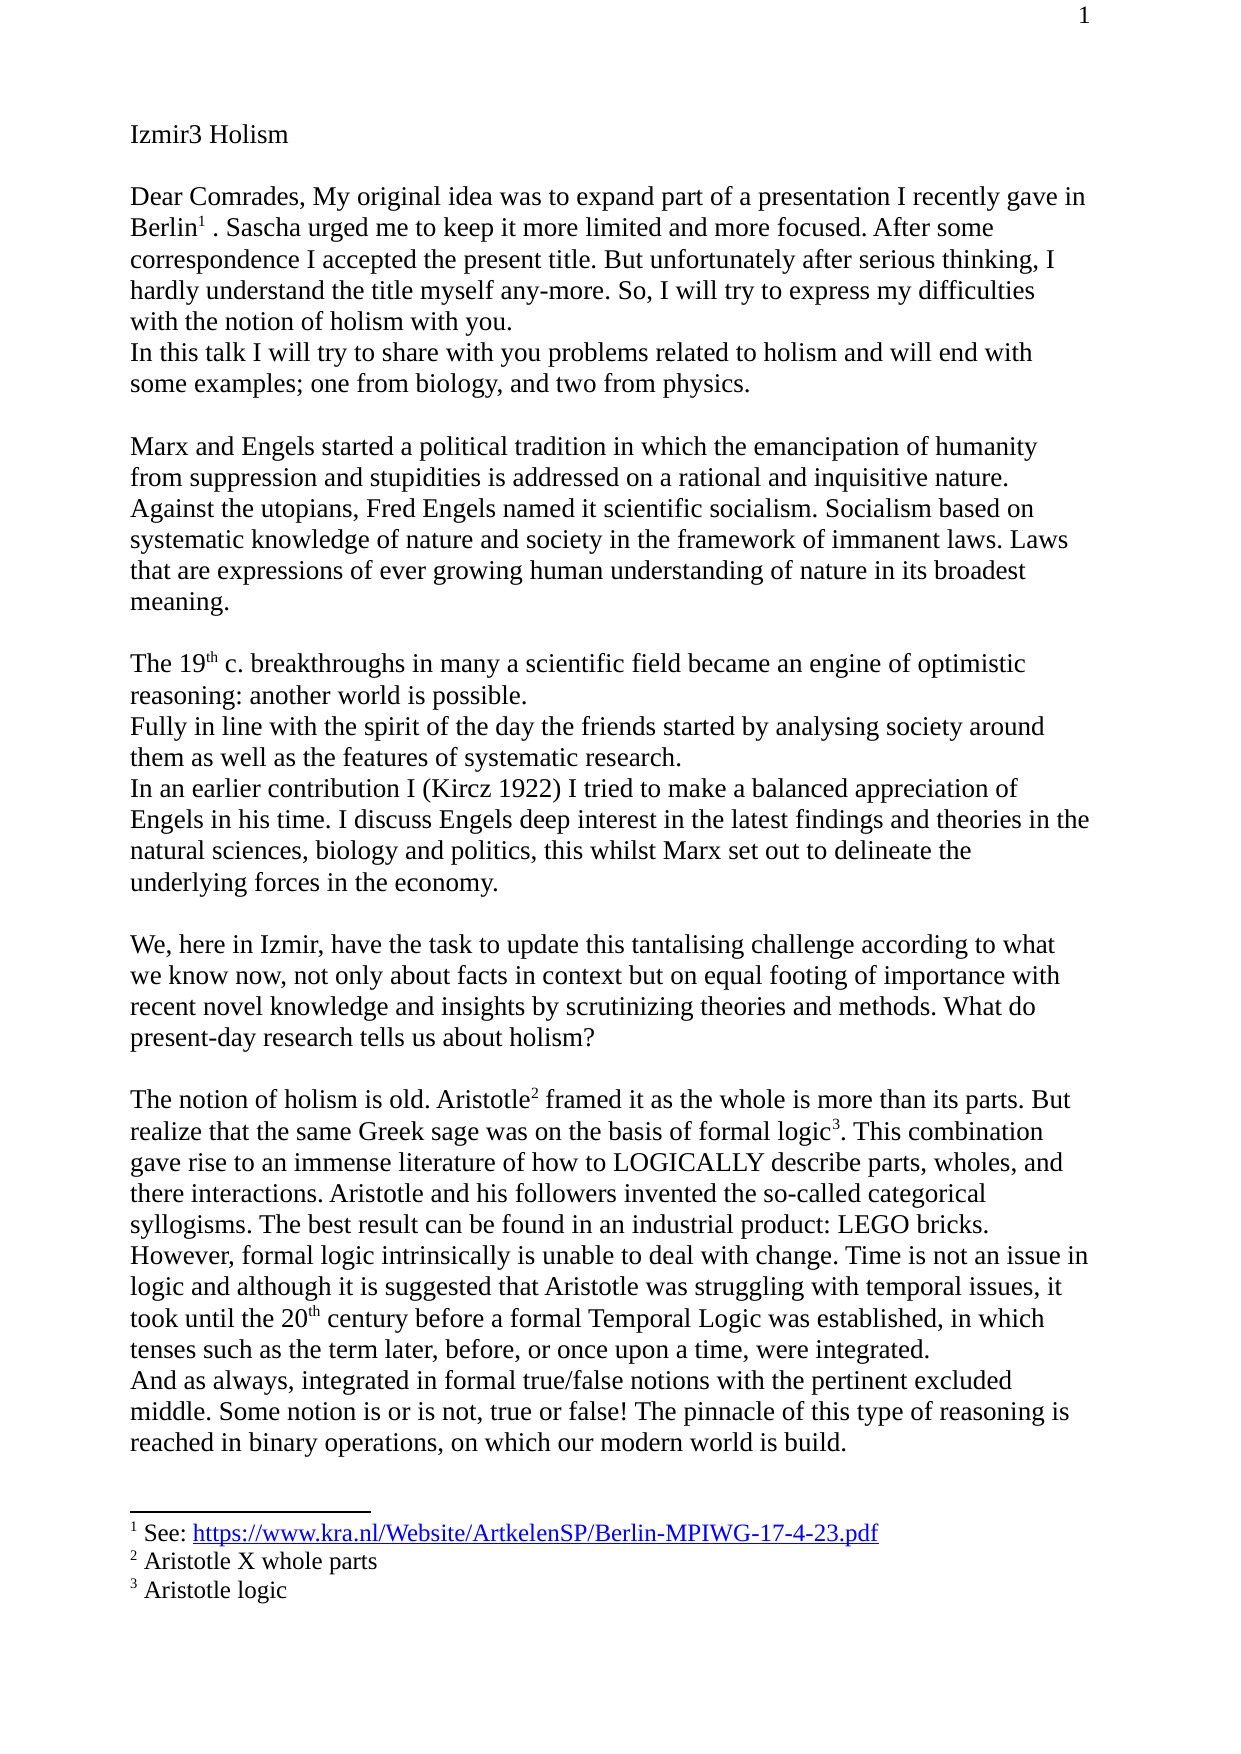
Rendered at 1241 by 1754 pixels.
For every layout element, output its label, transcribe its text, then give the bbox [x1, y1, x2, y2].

text And as always, integrated in formal true/false notions with the pertinent excluded middle. Some notion is or is not, true or false! The pinnacle of this type of reasoning is reached in binary operations, on which our modern world is build. [130, 1364, 1090, 1457]
text However, formal logic intrinsically is unable to deal with change. Time is not an issue in logic and although it is suggested that Aristotle was struggling with temporal issues, it took until the 20th century before a formal Temporal Logic was established, in which tenses such as the term later, before, or once upon a time, were integrated. [130, 1239, 1090, 1364]
text In this talk I will try to share with you problems related to holism and will end with some examples; one from biology, and two from physics. [130, 336, 1090, 398]
text The notion of holism is old. Aristotle framed it as the whole is more than its parts. But realize that the same Greek sage was on the basis of formal logic. This combination gave rise to an immense literature of how to LOGICALLY describe parts, wholes, and there interactions. Aristotle and his followers invented the so-called categorical syllogisms. The best result can be found in an industrial product: LEGO bricks. [130, 1084, 1090, 1239]
text The 19th c. breakthroughs in many a scientific field became an engine of optimistic reasoning: another world is possible. [130, 648, 1090, 710]
text Fully in line with the spirit of the day the friends started by analysing society around them as well as the features of systematic research. [130, 710, 1090, 772]
text We, here in Izmir, have the task to update this tantalising challenge according to what we know now, not only about facts in context but on equal footing of importance with recent novel knowledge and insights by scrutinizing theories and methods. What do present-day research tells us about holism? [130, 928, 1090, 1052]
text Dear Comrades, My original idea was to expand part of a presentation I recently gave in Berlin . Sascha urged me to keep it more limited and more focused. After some correspondence I accepted the present title. But unfortunately after serious thinking, I hardly understand the title myself any-more. So, I will try to express my difficulties with the notion of holism with you. [130, 180, 1090, 336]
text In an earlier contribution I (Kircz 1922) I tried to make a balanced appreciation of Engels in his time. I discuss Engels deep interest in the latest findings and theories in the natural sciences, biology and politics, this whilst Marx set out to delineate the underlying forces in the economy. [130, 772, 1090, 897]
text Izmir3 Holism [130, 118, 1090, 149]
text Marx and Engels started a political tradition in which the emancipation of humanity from suppression and stupidities is addressed on a rational and inquisitive nature. Against the utopians, Fred Engels named it scientific socialism. Socialism based on systematic knowledge of nature and society in the framework of immanent laws. Laws that are expressions of ever growing human understanding of nature in its broadest meaning. [130, 429, 1090, 616]
